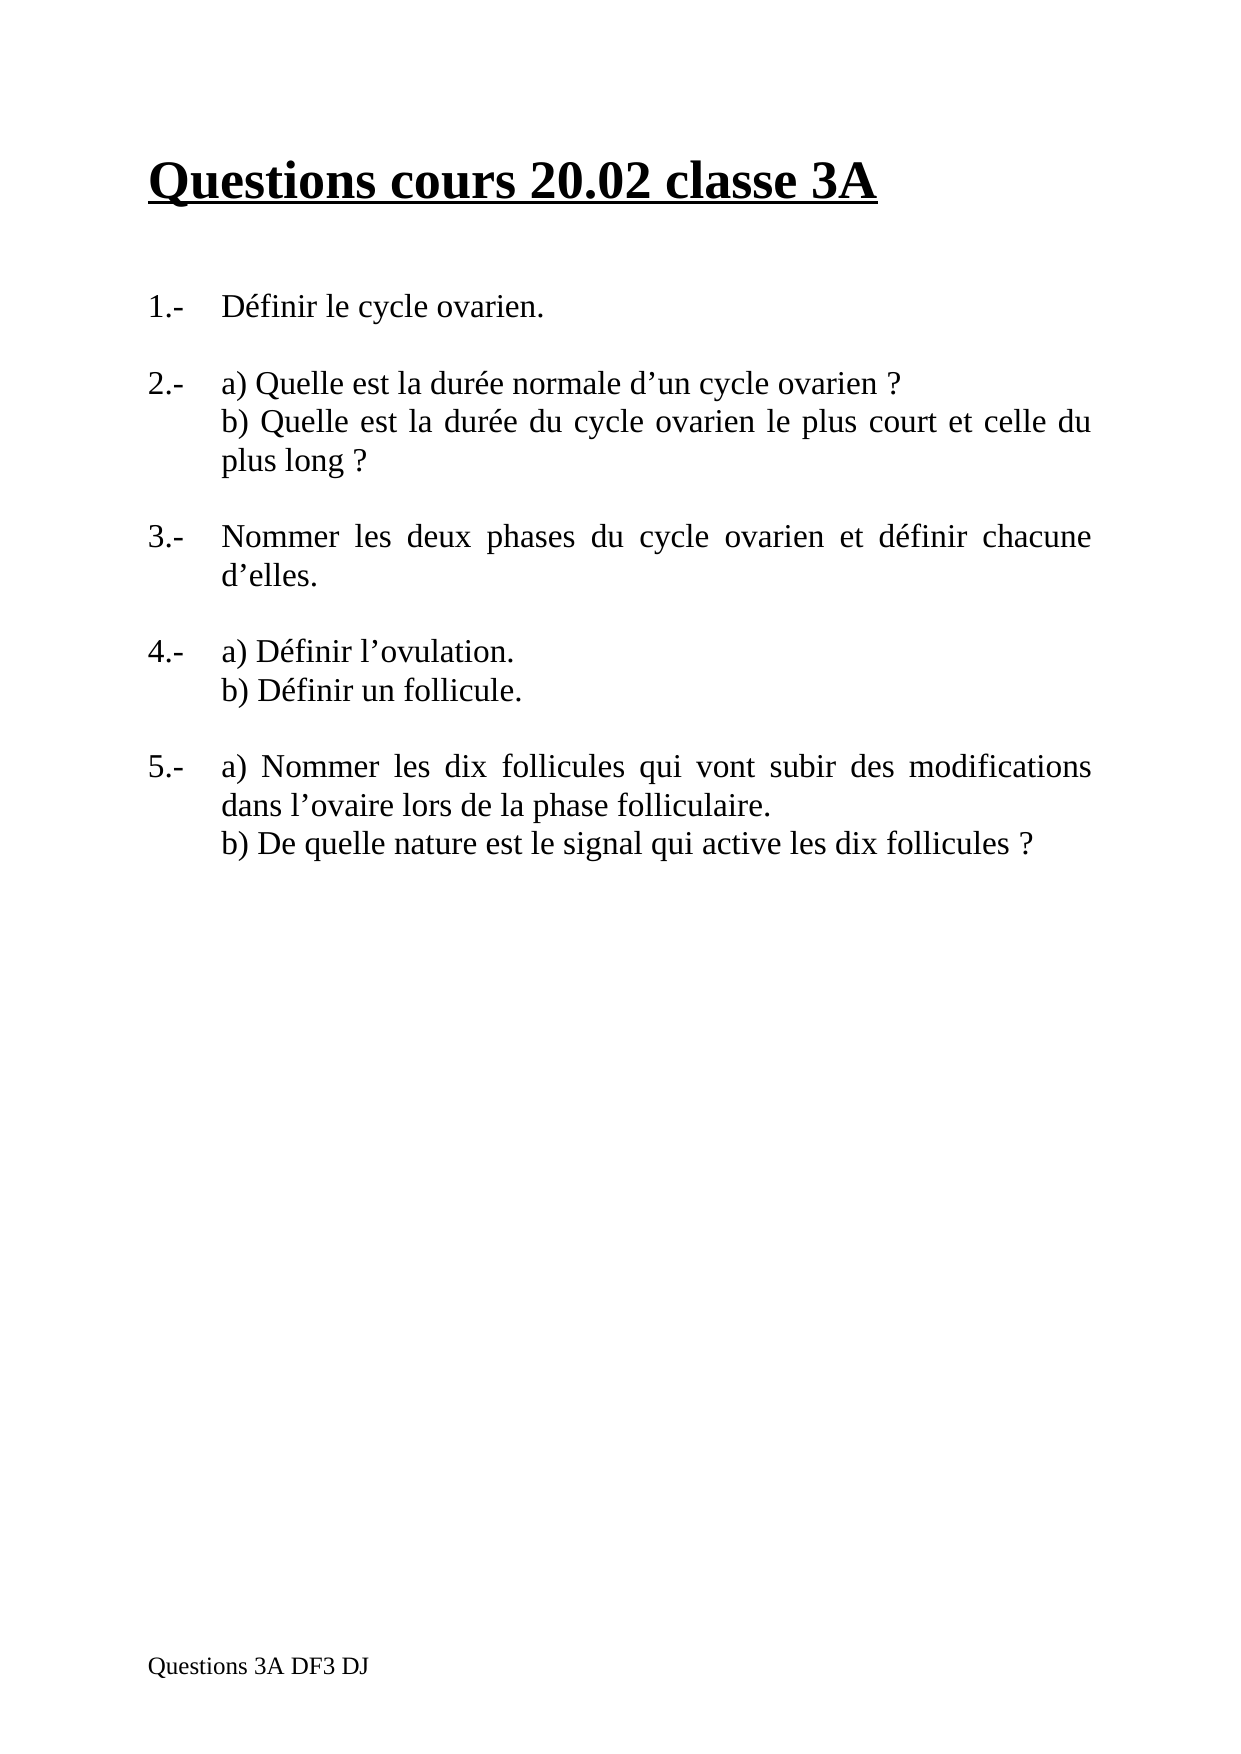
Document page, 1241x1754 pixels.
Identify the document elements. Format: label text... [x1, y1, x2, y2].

text b) Définir un follicule. [148, 670, 1093, 708]
text 3.- Nommer les deux phases du cycle ovarien et définir chacune d’elles. [148, 517, 1093, 593]
text 2.- a) Quelle est la durée normale d’un cycle ovarien ? [148, 363, 1093, 402]
text Questions cours 20.02 classe 3A [148, 148, 1093, 210]
text b) Quelle est la durée du cycle ovarien le plus court et celle du plus long ? [148, 402, 1093, 478]
text 4.- a) Définir l’ovulation. [148, 632, 1093, 670]
text 1.- Définir le cycle ovarien. [148, 287, 1093, 325]
text b) De quelle nature est le signal qui active les dix follicules ? [148, 823, 1093, 862]
text 5.- a) Nommer les dix follicules qui vont subir des modifications dans l’ovaire lors de la phase folliculaire. [148, 747, 1093, 823]
